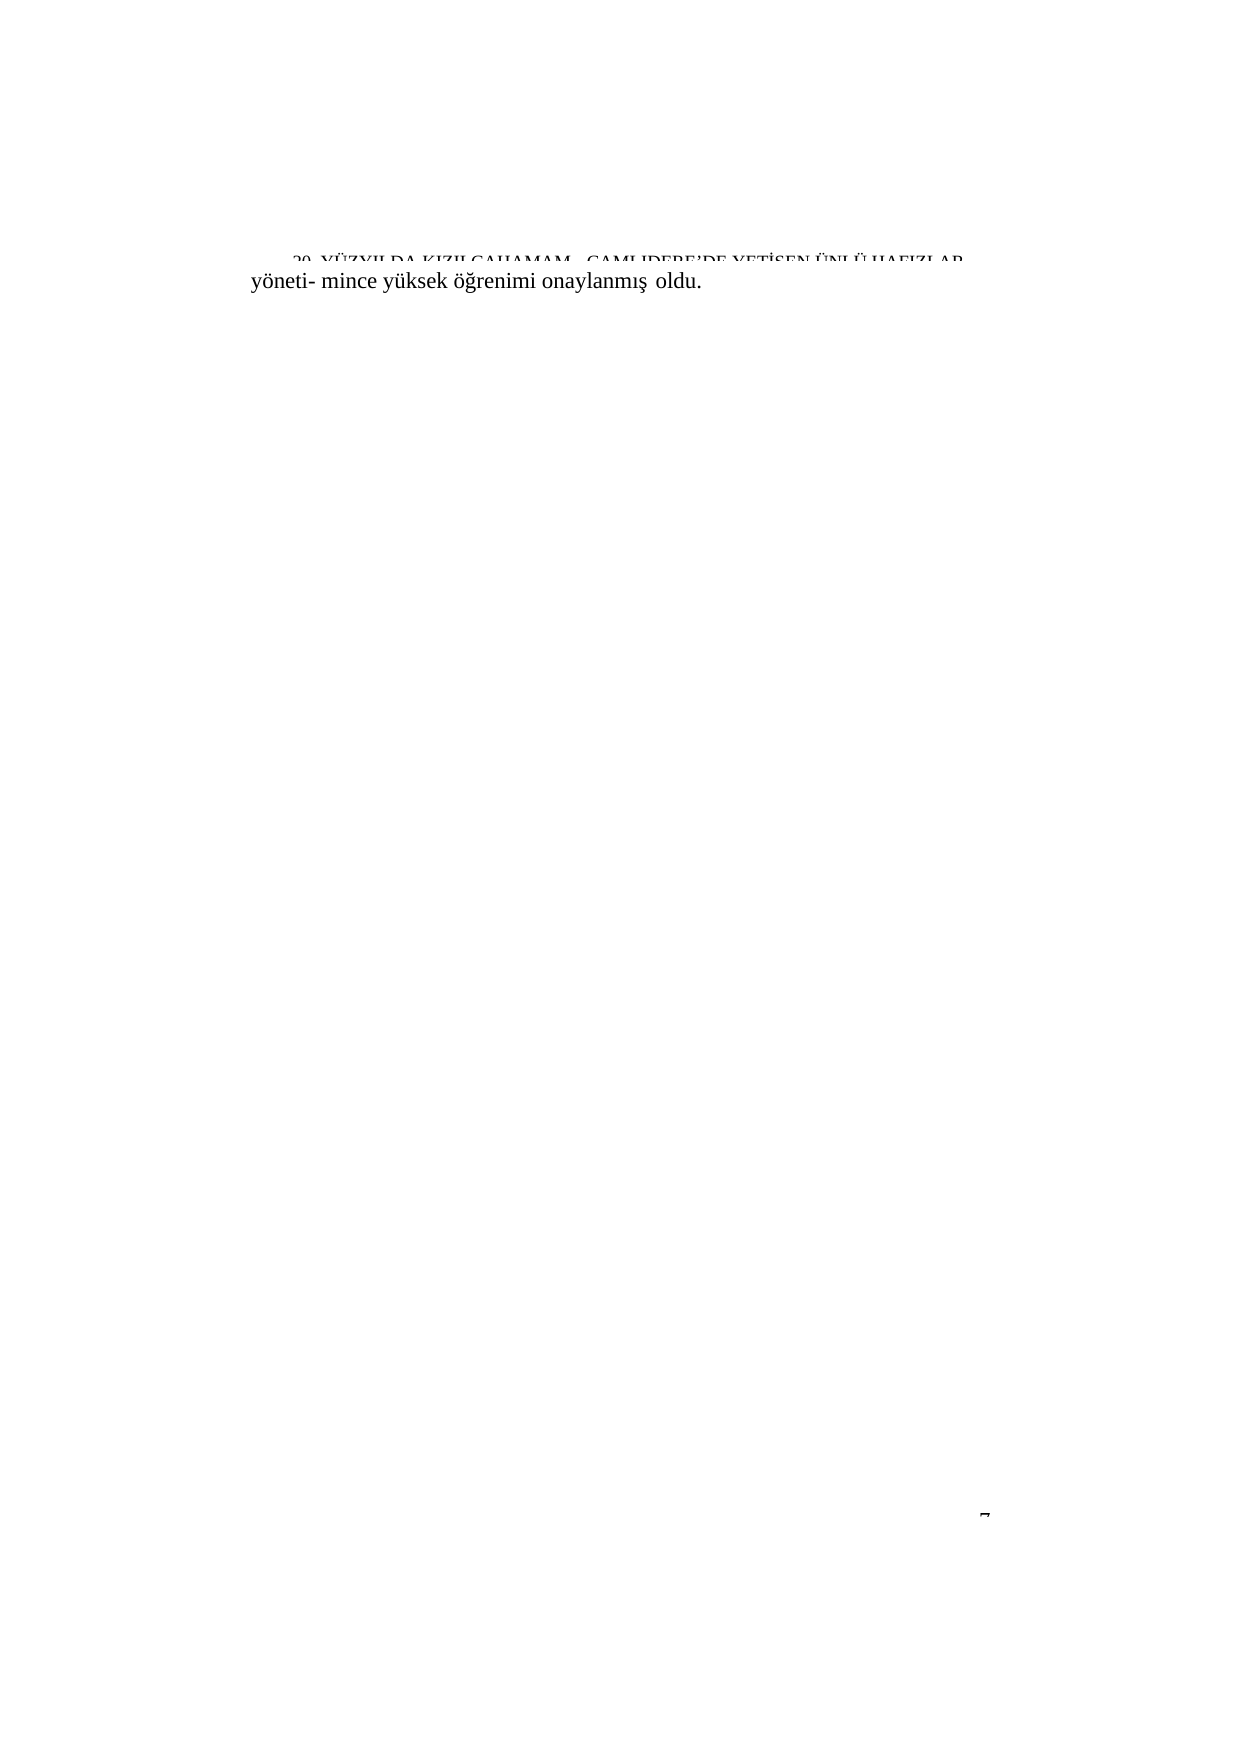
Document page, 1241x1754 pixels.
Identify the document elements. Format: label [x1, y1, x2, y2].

text [251, 267, 989, 293]
